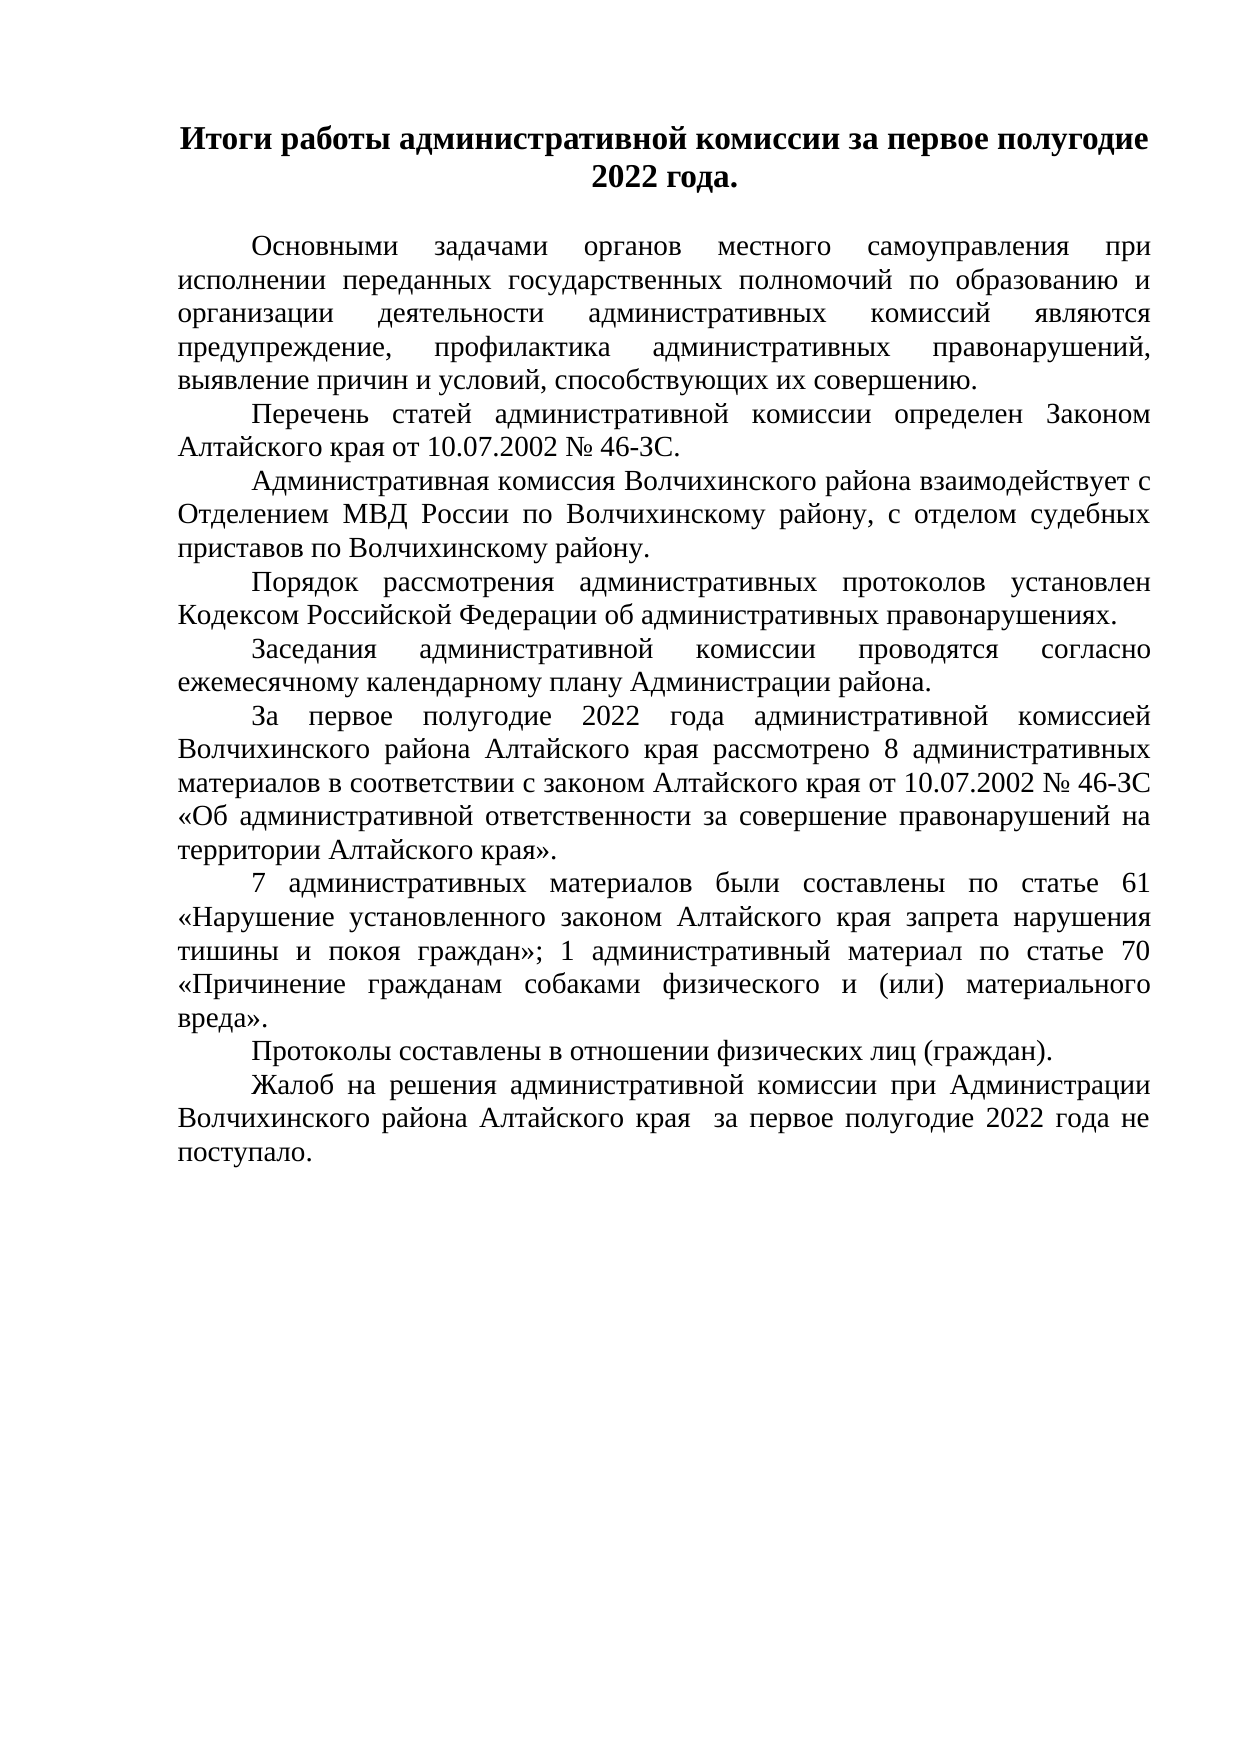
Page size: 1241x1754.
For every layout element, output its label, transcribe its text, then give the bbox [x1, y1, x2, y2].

text Заседания административной комиссии проводятся согласно ежемесячному календарному плану Администрации района. [177, 631, 1152, 698]
text Основными задачами органов местного самоуправления при исполнении переданных государственных полномочий по образованию и организации деятельности административных комиссий являются предупреждение, профилактика административных правонарушений, выявление причин и условий, способствующих их совершению. [177, 228, 1152, 396]
text За первое полугодие 2022 года административной комиссией Волчихинского района Алтайского края рассмотрено 8 административных материалов в соответствии с законом Алтайского края от 10.07.2002 № 46-ЗС «Об административной ответственности за совершение правонарушений на территории Алтайского края». [177, 698, 1152, 866]
text Протоколы составлены в отношении физических лиц (граждан). [177, 1033, 1152, 1067]
text Итоги работы административной комиссии за первое полугодие 2022 года. [177, 118, 1152, 195]
text Перечень статей административной комиссии определен Законом Алтайского края от 10.07.2002 № 46-ЗС. [177, 396, 1152, 463]
text Административная комиссия Волчихинского района взаимодействует с Отделением МВД России по Волчихинскому району, с отделом судебных приставов по Волчихинскому району. [177, 463, 1152, 564]
text 7 административных материалов были составлены по статье 61 «Нарушение установленного законом Алтайского края запрета нарушения тишины и покоя граждан»; 1 административный материал по статье 70 «Причинение гражданам собаками физического и (или) материального вреда». [177, 866, 1152, 1033]
text Жалоб на решения административной комиссии при Администрации Волчихинского района Алтайского края за первое полугодие 2022 года не поступало. [177, 1067, 1152, 1167]
text Порядок рассмотрения административных протоколов установлен Кодексом Российской Федерации об административных правонарушениях. [177, 564, 1152, 631]
